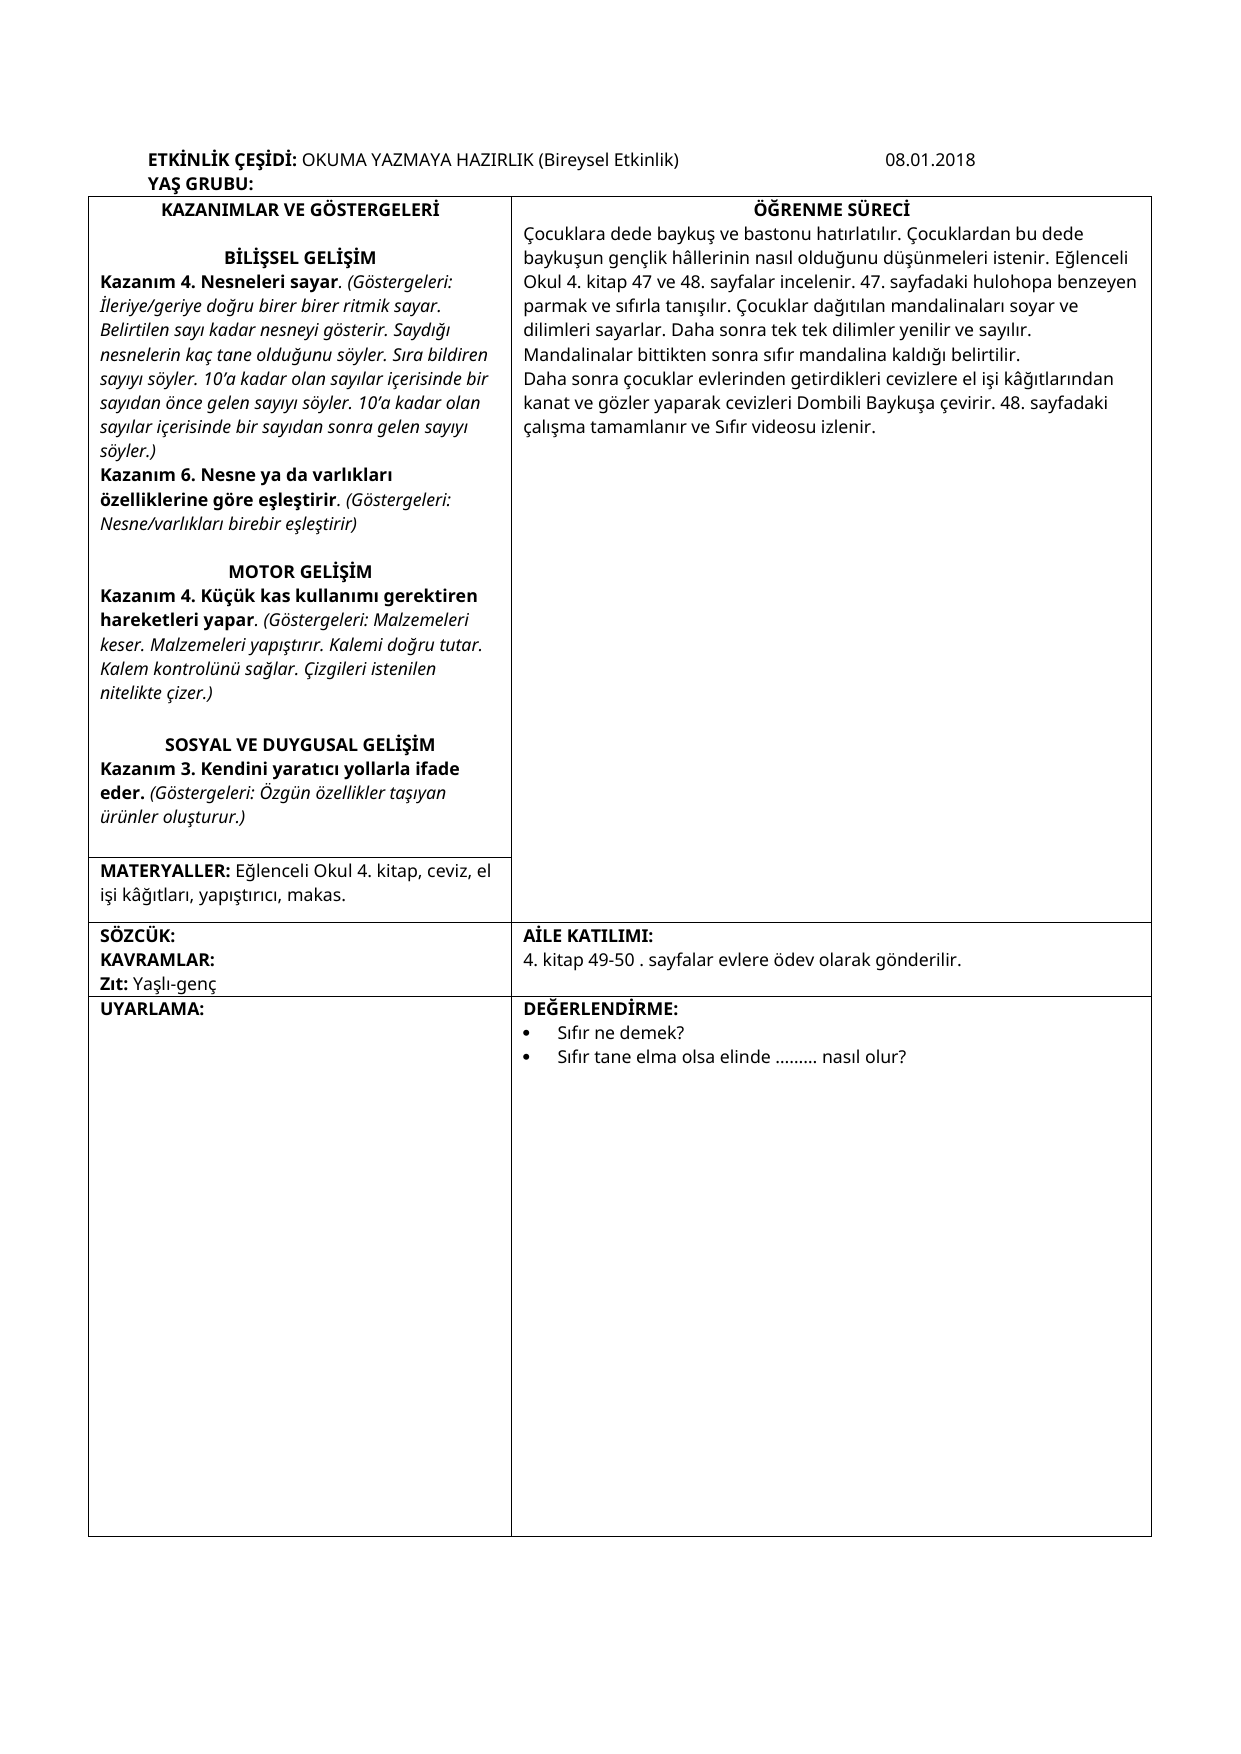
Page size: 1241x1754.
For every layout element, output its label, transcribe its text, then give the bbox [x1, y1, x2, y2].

table_cell DEĞERLENDİRME: Sıfır ne demek? Sıfır tane elma olsa elinde ……… nasıl olur? [512, 997, 1151, 1536]
table_cell MATERYALLER: Eğlenceli Okul 4. kitap, ceviz, el işi kâğıtları, yapıştırıcı, makas. [89, 858, 511, 922]
text ETKİNLİK ÇEŞİDİ: OKUMA YAZMAYA HAZIRLIK (Bireysel Etkinlik) 08.01.2018 [148, 148, 1093, 172]
table_header ÖĞRENME SÜRECİ Çocuklara dede baykuş ve bastonu hatırlatılır. Çocuklardan bu dede baykuşun gençlik hâllerinin nasıl olduğunu düşünmeleri istenir. Eğlenceli Okul 4. kitap 47 ve 48. sayfalar incelenir. 47. sayfadaki hulohopa benzeyen parmak ve sıfırla tanışılır. Çocuklar dağıtılan mandalinaları soyar ve dilimleri sayarlar. Daha sonra tek tek dilimler yenilir ve sayılır. Mandalinalar bittikten sonra sıfır mandalina kaldığı belirtilir. Daha sonra çocuklar evlerinden getirdikleri cevizlere el işi kâğıtlarından kanat ve gözler yaparak cevizleri Dombili Baykuşa çevirir. 48. sayfadaki çalışma tamamlanır ve Sıfır videosu izlenir. [512, 197, 1151, 922]
table_cell SÖZCÜK: KAVRAMLAR: Zıt: Yaşlı-genç [89, 923, 511, 996]
table_cell UYARLAMA: [89, 997, 511, 1536]
text YAŞ GRUBU: [148, 172, 1093, 196]
table_cell AİLE KATILIMI: 4. kitap 49-50 . sayfalar evlere ödev olarak gönderilir. [512, 923, 1151, 996]
table_header KAZANIMLAR VE GÖSTERGELERİ BİLİŞSEL GELİŞİM Kazanım 4. Nesneleri sayar. (Göstergeleri: İleriye/geriye doğru birer birer ritmik sayar. Belirtilen sayı kadar nesneyi gösterir. Saydığı nesnelerin kaç tane olduğunu söyler. Sıra bildiren sayıyı söyler. 10’a kadar olan sayılar içerisinde bir sayıdan önce gelen sayıyı söyler. 10’a kadar olan sayılar içerisinde bir sayıdan sonra gelen sayıyı söyler.) Kazanım 6. Nesne ya da varlıkları özelliklerine göre eşleştirir. (Göstergeleri: Nesne/varlıkları birebir eşleştirir) MOTOR GELİŞİM Kazanım 4. Küçük kas kullanımı gerektiren hareketleri yapar. (Göstergeleri: Malzemeleri keser. Malzemeleri yapıştırır. Kalemi doğru tutar. Kalem kontrolünü sağlar. Çizgileri istenilen nitelikte çizer.) SOSYAL VE DUYGUSAL GELİŞİM Kazanım 3. Kendini yaratıcı yollarla ifade eder. (Göstergeleri: Özgün özellikler taşıyan ürünler oluşturur.) [89, 197, 511, 857]
